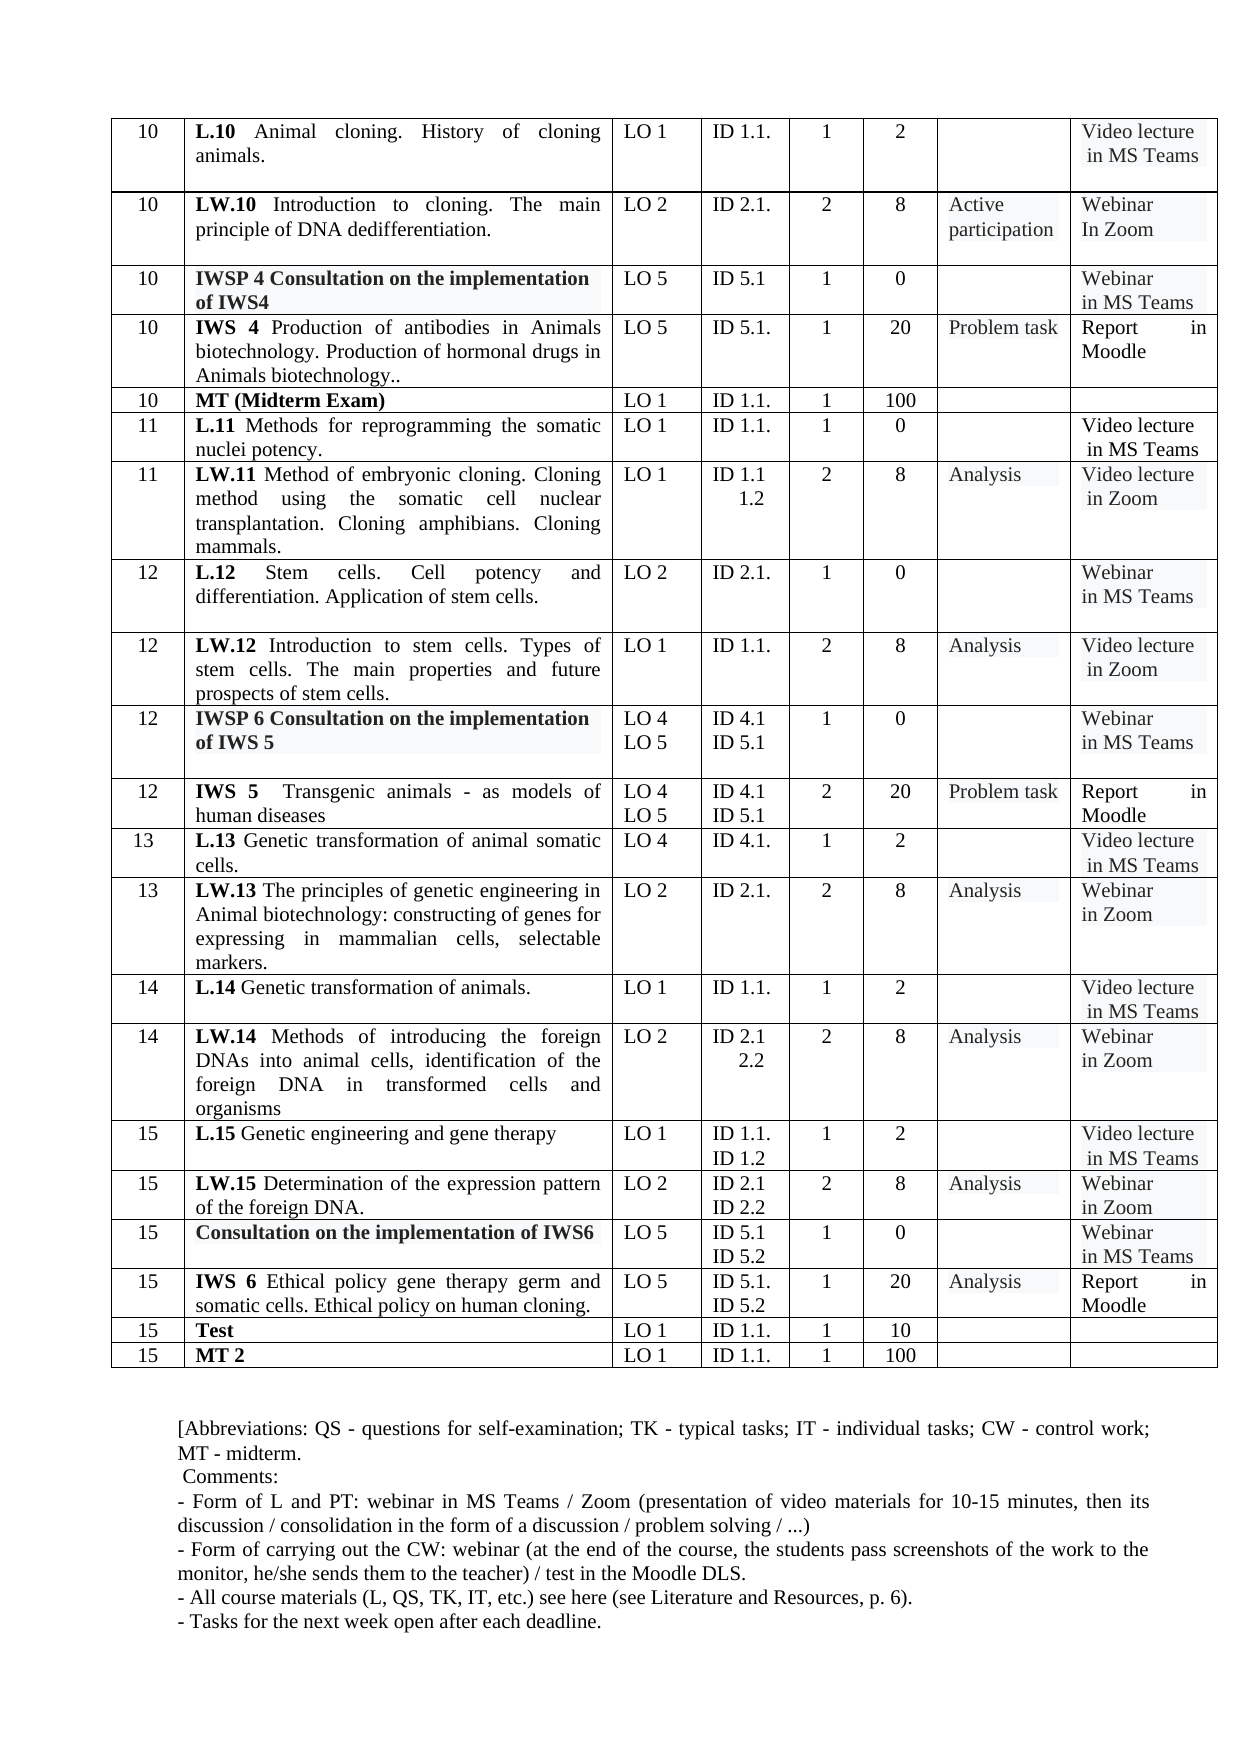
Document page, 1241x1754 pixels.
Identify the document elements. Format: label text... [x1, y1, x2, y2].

table_cell ID 5.1. [702, 315, 789, 387]
table_cell [938, 829, 1070, 877]
table_cell 13 [112, 878, 184, 974]
table_cell 2 [790, 878, 863, 974]
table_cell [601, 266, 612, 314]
table_cell 8 [864, 1171, 937, 1219]
table_cell МТ (Midterm Exam) [185, 388, 612, 412]
table_cell LW.13 The principles of genetic engineering in Animal biotechnology: constructing of genes for expressing in mammalian cells, selectable markers. [185, 878, 612, 974]
table_cell LО 1 [613, 633, 701, 705]
table_cell ID 2.1. [702, 560, 789, 632]
table_cell ID 2.1. [702, 193, 789, 264]
table_cell Webinar in MS Teams [1071, 560, 1217, 632]
table_cell 0 [864, 413, 937, 461]
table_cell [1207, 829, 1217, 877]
table_cell 2 [864, 119, 937, 191]
table_cell Analysis [938, 462, 1070, 558]
table_cell [938, 560, 1070, 632]
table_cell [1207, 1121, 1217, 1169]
table_cell LО 1 [613, 1121, 701, 1169]
table_cell ID 1.1. [702, 1343, 789, 1367]
table_cell 1 [790, 119, 863, 191]
table_cell Webinar in Zoom [1071, 1024, 1217, 1120]
table_cell [938, 266, 1070, 314]
table_cell 12 [112, 706, 184, 778]
table_cell 1 [790, 975, 863, 1023]
table_cell 15 [112, 1121, 184, 1169]
table_cell 2 [790, 193, 863, 264]
table_cell LW.12 Introduction to stem cells. Types of stem cells. The main properties and future prospects of stem cells. [185, 633, 612, 705]
table_cell ID 2.1 2.2 [702, 1024, 789, 1120]
table_cell 8 [864, 462, 937, 558]
table_cell ID 4.1 ID 5.1 [702, 706, 789, 778]
table_cell ID 2.1. [702, 878, 789, 974]
table_cell L.15 Genetic engineering and gene therapy [185, 1121, 612, 1169]
text [Abbreviations: QS - questions for self-examination; TK - typical tasks; IT - individual tasks; CW - control work; MT - midterm. [177, 1416, 1152, 1464]
table_cell LW.15 Determination of the expression pattern of the foreign DNA. [185, 1171, 612, 1219]
table_cell 100 [864, 1343, 937, 1367]
table_cell 12 [112, 560, 184, 632]
table_cell [938, 1318, 1070, 1342]
table_cell 15 [112, 1343, 184, 1367]
table_cell [938, 388, 1070, 412]
table_cell Webinar in MS Teams [1071, 706, 1217, 778]
table_cell ID 5.1 ID 5.2 [702, 1220, 789, 1268]
table_cell Problem task [938, 315, 1070, 387]
table_cell Report in Moodle [1071, 1269, 1217, 1317]
text Comments: [177, 1464, 1152, 1488]
table_cell ID 5.1. ID 5.2 [702, 1269, 789, 1317]
table_cell 1 [790, 1343, 863, 1367]
table_cell 1 [790, 1318, 863, 1342]
table_cell IWS 4 Production of antibodies in Animals biotechnology. Production of hormonal drugs in Animals biotechnology.. [185, 315, 612, 387]
table_cell LО 2 [613, 560, 701, 632]
table_cell 20 [864, 779, 937, 827]
table_cell MT 2 [185, 1343, 612, 1367]
table_cell LО 2 [613, 878, 701, 974]
table_cell LО 5 [613, 1269, 701, 1317]
table_cell ID 4.1. [702, 829, 789, 877]
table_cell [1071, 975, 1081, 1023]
table_cell ID 1.1. [702, 413, 789, 461]
table_cell ID 1.1 1.2 [702, 462, 789, 558]
table_cell L.11 Methods for reprogramming the somatic nuclei potency. [185, 413, 612, 461]
table_cell [1071, 1343, 1217, 1367]
table_cell [938, 413, 1070, 461]
table_cell 0 [864, 1220, 937, 1268]
table_cell ID 1.1. ID 1.2 [702, 1121, 789, 1169]
table_cell IWS 5 Transgenic animals - as models of human diseases [185, 779, 612, 827]
table_cell 1 [790, 413, 863, 461]
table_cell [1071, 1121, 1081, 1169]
table_cell LW.11 Method of embryonic cloning. Cloning method using the somatic cell nuclear transplantation. Cloning amphibians. Cloning mammals. [185, 462, 612, 558]
table_cell 10 [112, 388, 184, 412]
text - All course materials (L, QS, TK, IT, etc.) see here (see Literature and Resources, p. 6). [177, 1585, 1152, 1609]
table_cell Analysis [938, 633, 1070, 705]
table_cell ID 1.1. [702, 633, 789, 705]
table_cell [938, 706, 1070, 778]
table_cell 8 [864, 1024, 937, 1120]
table_cell 2 [790, 633, 863, 705]
table_cell 10 [112, 119, 184, 191]
table_cell 2 [864, 829, 937, 877]
table_cell 1 [790, 1220, 863, 1268]
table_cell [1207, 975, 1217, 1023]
table_cell 11 [112, 413, 184, 461]
table_cell [938, 119, 1070, 191]
table_cell 10 [864, 1318, 937, 1342]
table_cell 20 [864, 315, 937, 387]
table_cell Video lecture in MS Teams [1071, 119, 1217, 191]
table_cell L.12 Stem cells. Cell potency and differentiation. Application of stem cells. [185, 560, 612, 632]
table_cell Video lecture in Zoom [1071, 633, 1217, 705]
table_cell ID 4.1 ID 5.1 [702, 779, 789, 827]
table_cell LО 4 LO 5 [613, 706, 701, 778]
table_cell Problem task [938, 779, 1070, 827]
table_cell [938, 1343, 1070, 1367]
table_cell 1 [790, 829, 863, 877]
table_cell LW.10 Introduction to cloning. The main principle of DNA dedifferentiation. [185, 193, 612, 264]
table_cell Report in Moodle [1071, 779, 1217, 827]
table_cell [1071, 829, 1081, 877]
table_cell 15 [112, 1220, 184, 1268]
table_cell LО 1 [613, 413, 701, 461]
table_cell 15 [112, 1318, 184, 1342]
table_cell Analysis [938, 1024, 1070, 1120]
table_cell LО 5 [613, 1220, 701, 1268]
table_cell LО 1 [613, 388, 701, 412]
table_cell 10 [112, 315, 184, 387]
table_cell 100 [864, 388, 937, 412]
table_cell 0 [864, 706, 937, 778]
table_cell LW.14 Methods of introducing the foreign DNAs into animal cells, identification of the foreign DNA in transformed cells and organisms [185, 1024, 612, 1120]
table_cell Analysis [938, 878, 1070, 974]
table_cell 1 [790, 706, 863, 778]
table_cell ID 1.1. [702, 119, 789, 191]
table_cell LО 1 [613, 1343, 701, 1367]
table_cell 2 [790, 779, 863, 827]
table_cell 10 [112, 266, 184, 314]
table_cell 11 [112, 462, 184, 558]
table_cell 2 [864, 975, 937, 1023]
table_cell 1 [790, 1269, 863, 1317]
table_cell 15 [112, 1269, 184, 1317]
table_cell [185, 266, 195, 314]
table_cell 20 [864, 1269, 937, 1317]
table_cell 8 [864, 878, 937, 974]
table_cell 10 [112, 193, 184, 264]
table_cell Active participation [938, 193, 1070, 264]
table_cell LО 1 [613, 1318, 701, 1342]
text - Form of L and PT: webinar in MS Teams / Zoom (presentation of video materials for 10-15 minutes, then its discussion / consolidation in the form of a discussion / problem solving / ...) [177, 1488, 1152, 1537]
table_cell 8 [864, 193, 937, 264]
table_cell LО 1 [613, 462, 701, 558]
table_cell 1 [790, 266, 863, 314]
table_cell Analysis [938, 1269, 1070, 1317]
table_cell LО 4 LO 5 [613, 779, 701, 827]
table_cell LО 4 [613, 829, 701, 877]
table_cell 1 [790, 388, 863, 412]
table_cell ID 1.1. [702, 975, 789, 1023]
table_cell 8 [864, 633, 937, 705]
table_cell L.14 Genetic transformation of animals. [185, 975, 612, 1023]
table_cell 0 [864, 266, 937, 314]
table_cell [938, 975, 1070, 1023]
table_cell [938, 1121, 1070, 1169]
table_cell Analysis [938, 1171, 1070, 1219]
table_cell 12 [112, 633, 184, 705]
table_cell LО 2 [613, 193, 701, 264]
table_cell L.13 Genetic transformation of animal somatic cells. [185, 829, 612, 877]
table_cell L.10 Animal cloning. History of cloning animals. [185, 119, 612, 191]
table_cell 2 [790, 462, 863, 558]
table_cell Video lecture in Zoom [1071, 462, 1217, 558]
table_cell IWSP 6 Consultation on the implementation of IWS 5 [185, 706, 612, 778]
table_cell 14 [112, 1024, 184, 1120]
table_cell LО 1 [613, 119, 701, 191]
table_cell ID 1.1. [702, 1318, 789, 1342]
table_cell [1071, 1318, 1217, 1342]
table_cell 15 [112, 1171, 184, 1219]
table_cell [938, 1220, 1070, 1268]
table_cell 12 [112, 779, 184, 827]
table_cell Webinar in Zoom [1071, 878, 1217, 974]
table_cell 14 [112, 975, 184, 1023]
table_cell IWS 6 Ethical policy gene therapy germ and somatic cells. Ethical policy on human cloning. [185, 1269, 612, 1317]
table_cell Test [185, 1318, 612, 1342]
table_cell Report in Moodle [1071, 315, 1217, 387]
table_cell 2 [790, 1024, 863, 1120]
table_cell LО 2 [613, 1024, 701, 1120]
table_cell LО 2 [613, 1171, 701, 1219]
text - Tasks for the next week open after each deadline. [177, 1609, 1152, 1633]
table_cell ID 1.1. [702, 388, 789, 412]
table_cell 2 [864, 1121, 937, 1169]
table_cell 1 [790, 560, 863, 632]
table_cell 13 [112, 829, 184, 877]
table_cell Consultation on the implementation of IWS6 [185, 1220, 612, 1268]
table_cell LО 5 [613, 266, 701, 314]
table_cell 2 [790, 1171, 863, 1219]
table_cell Webinar In Zoom [1071, 193, 1217, 264]
table_cell ID 2.1 ID 2.2 [702, 1171, 789, 1219]
table_cell 0 [864, 560, 937, 632]
table_cell LО 5 [613, 315, 701, 387]
table_cell LО 1 [613, 975, 701, 1023]
table_cell 1 [790, 1121, 863, 1169]
table_cell ID 5.1 [702, 266, 789, 314]
table_cell 1 [790, 315, 863, 387]
table_cell [1071, 388, 1217, 412]
table_cell Video lecture in MS Teams [1071, 413, 1217, 461]
text - Form of carrying out the CW: webinar (at the end of the course, the students pass screenshots of the work to the monitor, he/she sends them to the teacher) / test in the Moodle DLS. [177, 1537, 1152, 1585]
